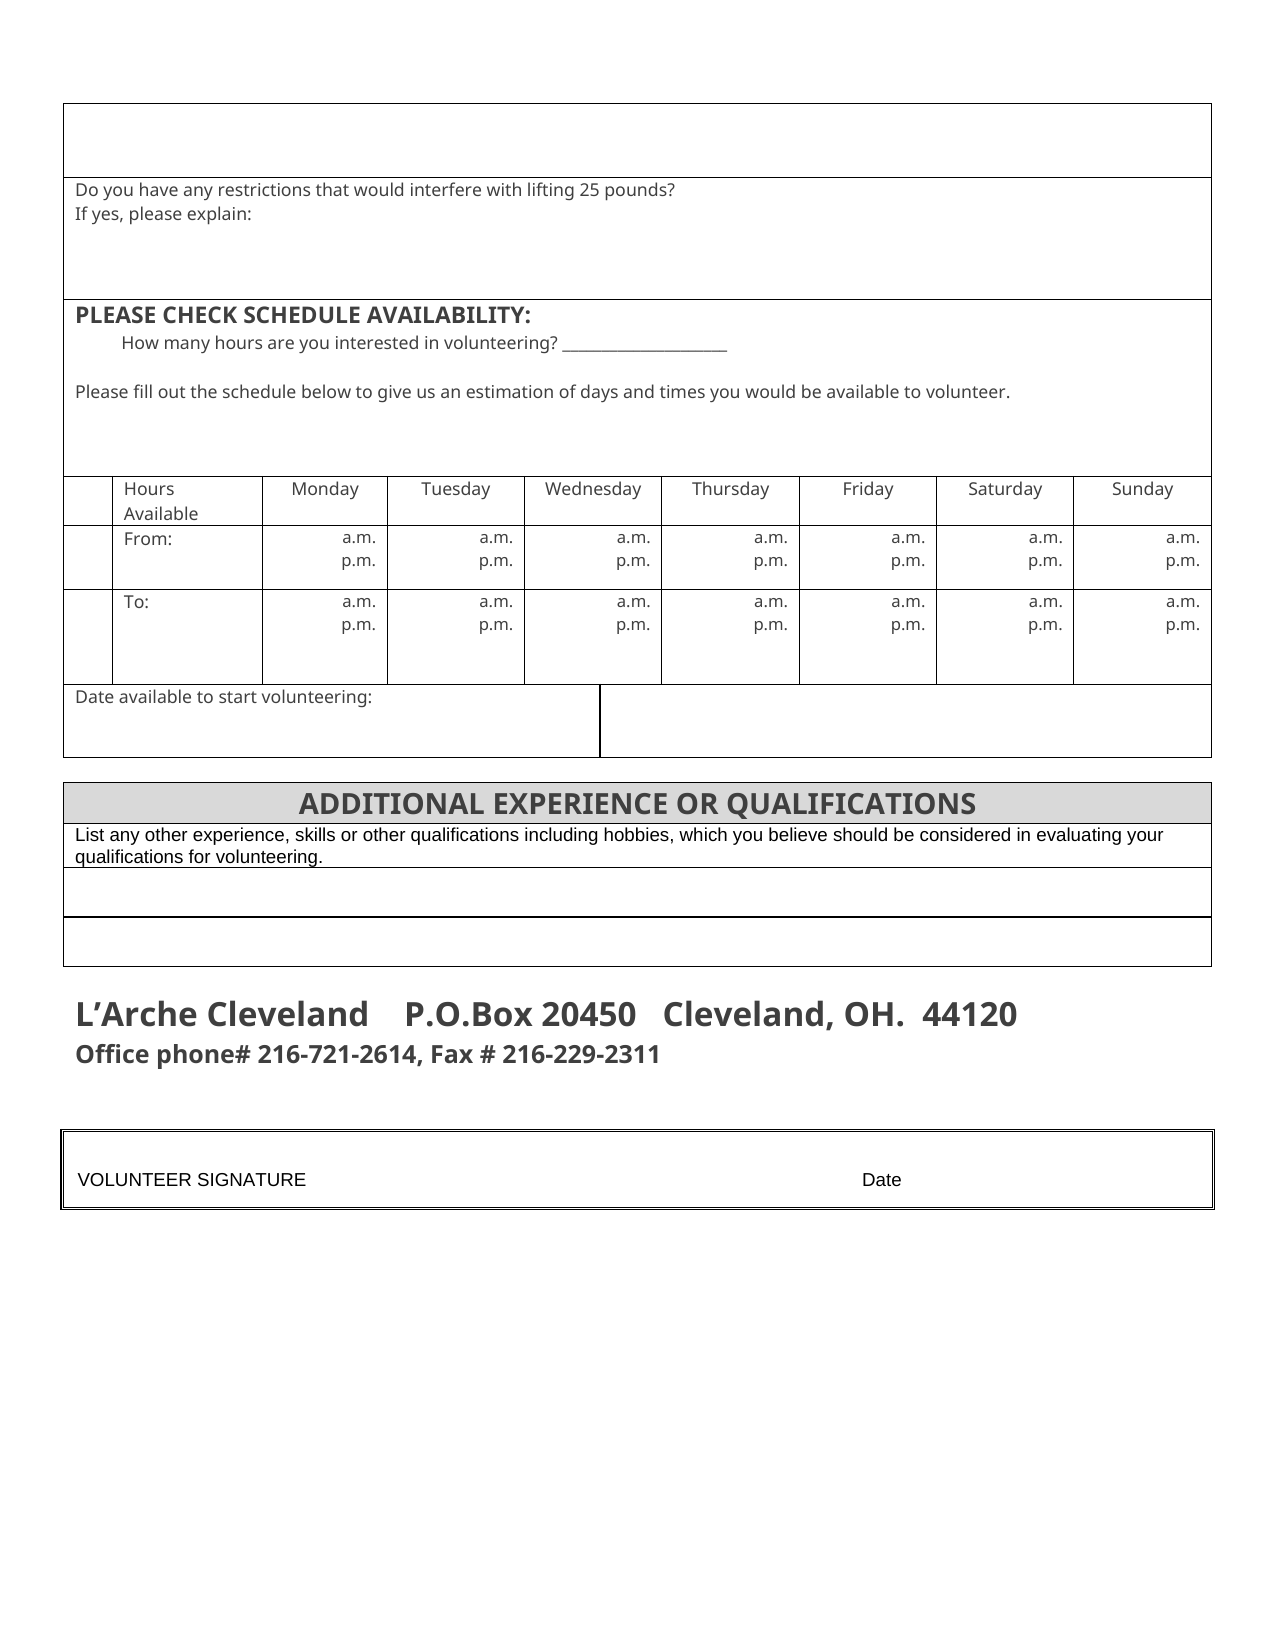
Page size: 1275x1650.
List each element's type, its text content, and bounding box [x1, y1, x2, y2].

table_cell a.m. p.m. [937, 590, 1073, 683]
table_cell a.m. p.m. [388, 590, 524, 683]
table_cell Thursday [662, 477, 799, 525]
table_cell a.m. p.m. [525, 590, 661, 683]
table_cell List any other experience, skills or other qualifications including hobbies, which you believe should be considered in evaluating your qualifications for volunteering. [64, 824, 1211, 867]
table_cell Friday [800, 477, 936, 525]
table_cell From: [113, 526, 262, 589]
table_cell a.m. p.m. [263, 526, 387, 589]
table_cell a.m. p.m. [800, 590, 936, 683]
table_cell a.m. p.m. [1074, 590, 1211, 683]
table_cell a.m. p.m. [525, 526, 661, 589]
table_cell To: [113, 590, 262, 683]
table_cell [64, 868, 1211, 916]
table_cell [64, 526, 112, 589]
table_cell Date available to start volunteering: [64, 685, 599, 757]
table_cell [601, 685, 1211, 757]
table_cell [64, 590, 112, 683]
table_cell Wednesday [525, 477, 661, 525]
table_cell a.m. p.m. [388, 526, 524, 589]
table_header VOLUNTEER SIGNATURE Date [64, 1132, 1212, 1206]
table_cell a.m. p.m. [937, 526, 1073, 589]
table_cell PLEASE CHECK SCHEDULE AVAILABILITY: How many hours are you interested in volunteering? _____________________ Please fill out the schedule below to give us an estimation of days and times you would be available to volunteer. [64, 300, 1211, 476]
table_cell Tuesday [388, 477, 524, 525]
table_cell [64, 918, 1211, 966]
table_cell a.m. p.m. [800, 526, 936, 589]
table_cell a.m. p.m. [662, 590, 799, 683]
table_cell a.m. p.m. [1074, 526, 1211, 589]
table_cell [64, 104, 1211, 177]
text Office phone# , Fax # [75, 1036, 1200, 1071]
table_cell Do you have any restrictions that would interfere with lifting 25 pounds? If yes, please explain: [64, 178, 1211, 298]
table_cell a.m. p.m. [263, 590, 387, 683]
table_cell [64, 477, 112, 525]
table_cell Hours Available [113, 477, 262, 525]
table_cell a.m. p.m. [662, 526, 799, 589]
table_cell Sunday [1074, 477, 1211, 525]
table_cell Monday [263, 477, 387, 525]
table_header ADDITIONAL EXPERIENCE OR QUALIFICATIONS [64, 783, 1211, 823]
table_cell Saturday [937, 477, 1073, 525]
text L’Arche Cleveland P.O.Box 20450 Cleveland, OH. 44120 [75, 991, 1200, 1036]
